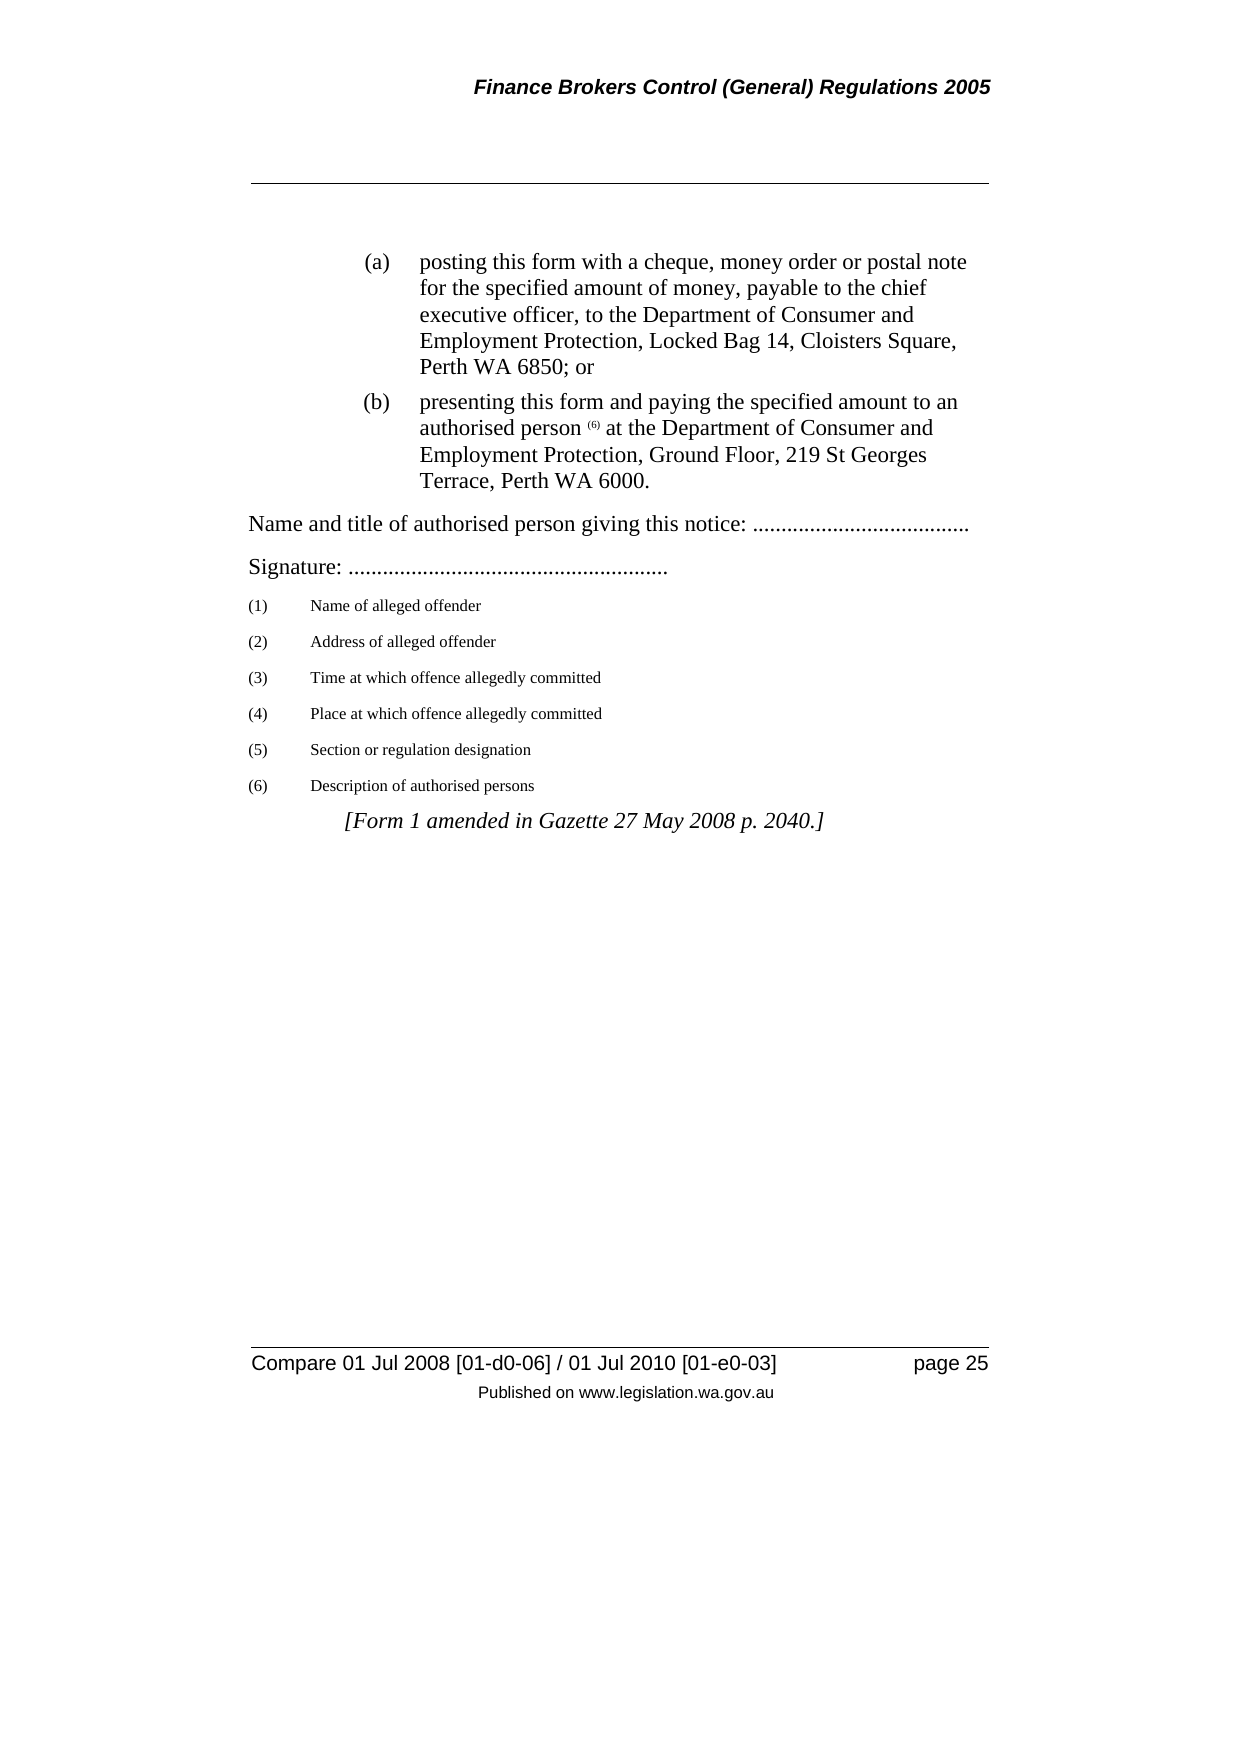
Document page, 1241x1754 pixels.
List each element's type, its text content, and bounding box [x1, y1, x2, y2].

text Signature: ........................................................ [248, 553, 989, 579]
text (2) Address of alleged offender [248, 632, 989, 651]
text (5) Section or regulation designation [248, 739, 989, 759]
text [Form 1 amended in Gazette 27 May 2008 p. 2040.] [251, 807, 989, 833]
text (4) Place at which offence allegedly committed [248, 704, 989, 723]
text (1) Name of alleged offender [248, 596, 989, 615]
text (a) posting this form with a cheque, money order or postal note for the specified amount of money, payable to the chief executive officer, to the Department of Consumer and Employment Protection, Locked Bag 14, Cloisters Square, Perth WA 6850; or [251, 248, 989, 380]
text Name and title of authorised person giving this notice: ...................................... [248, 510, 989, 537]
text (3) Time at which offence allegedly committed [248, 668, 989, 687]
text (b) presenting this form and paying the specified amount to an authorised person (6) at the Department of Consumer and Employment Protection, Ground Floor, 219 St Georges Terrace, Perth WA 6000. [251, 388, 989, 493]
text (6) Description of authorised persons [248, 775, 989, 794]
